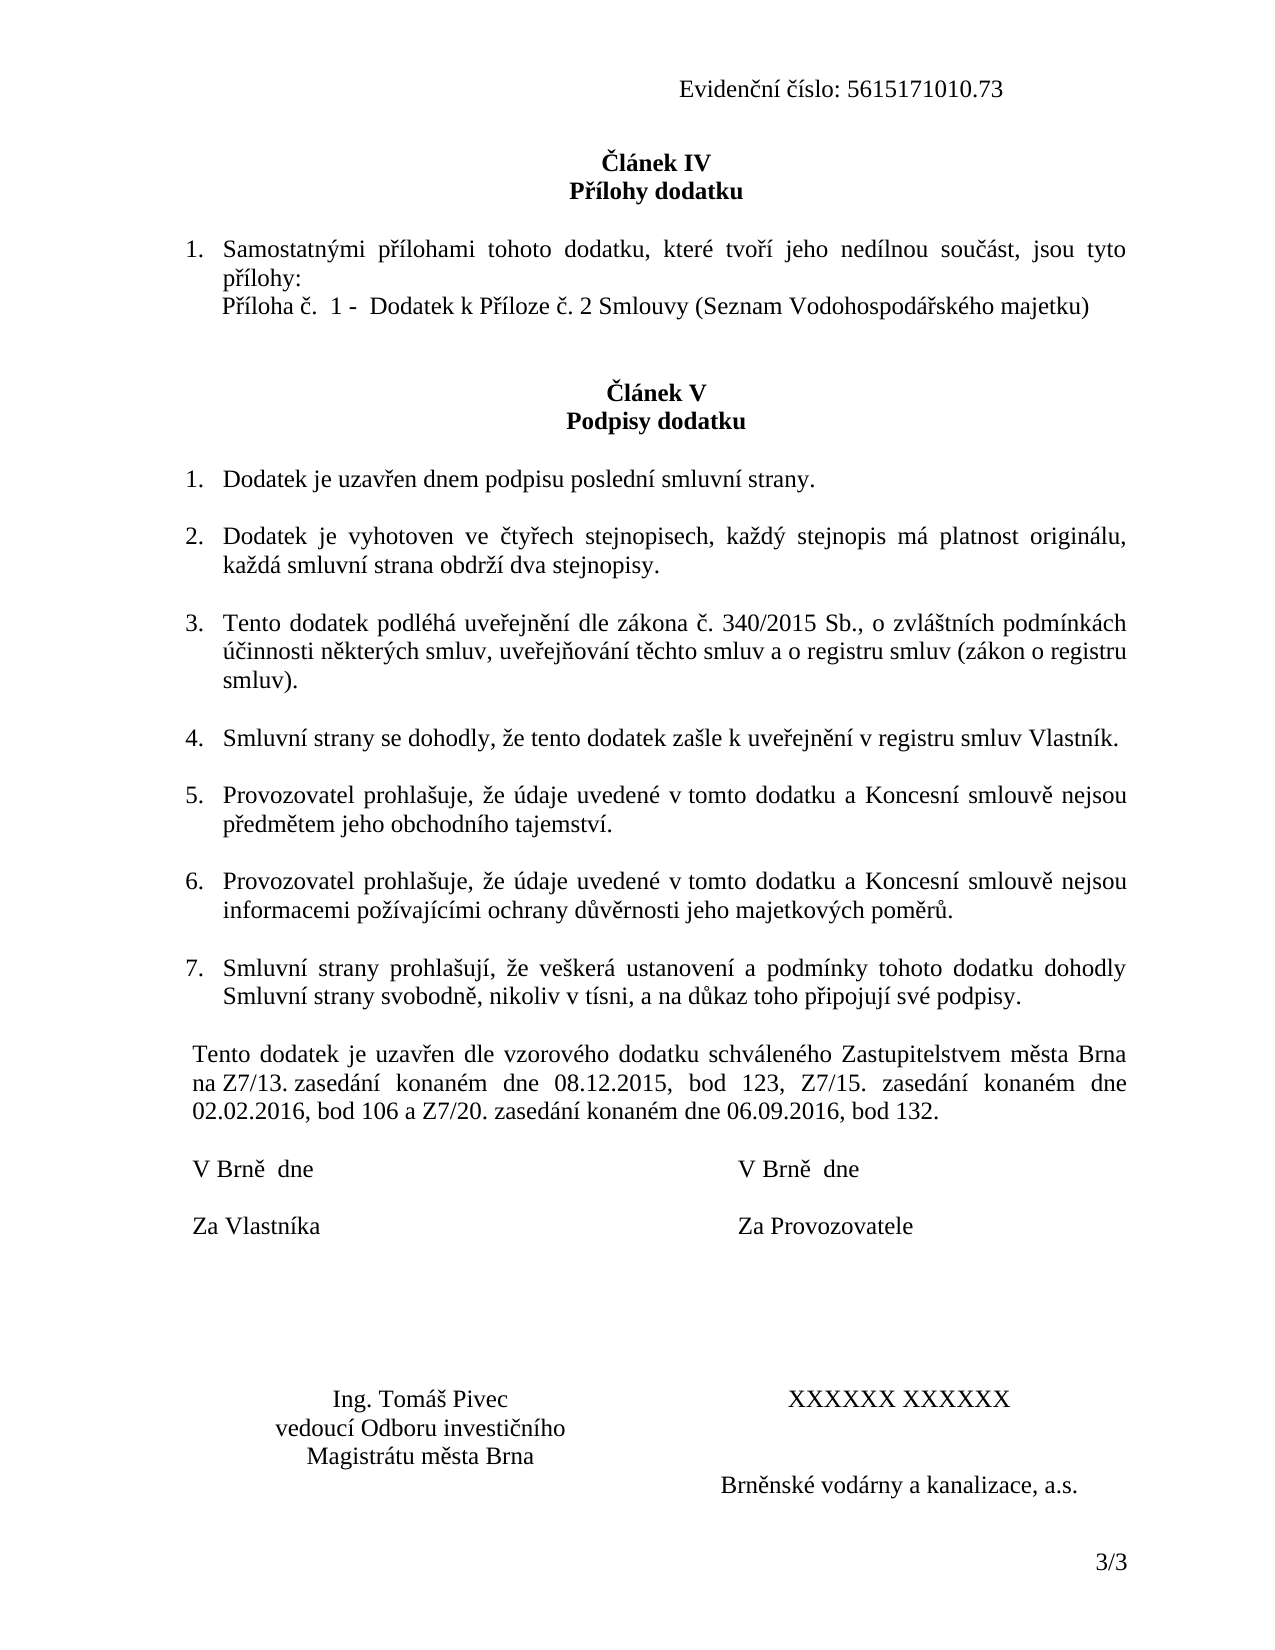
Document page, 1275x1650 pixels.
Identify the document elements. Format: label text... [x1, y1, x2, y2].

table_header Ing. Tomáš Pivec [181, 1240, 660, 1413]
list Smluvní strany se dohodly, že tento dodatek zašle k uveřejnění v registru smluv Vlastník. [185, 723, 1127, 751]
text Přílohy dodatku [185, 176, 1127, 205]
list Provozovatel prohlašuje, že údaje uvedené v tomto dodatku a Koncesní smlouvě nejsou informacemi požívajícími ochrany důvěrnosti jeho majetkových poměrů. [185, 866, 1127, 924]
list Dodatek je uzavřen dnem podpisu poslední smluvní strany. [185, 464, 1127, 493]
table_header XXXXXX XXXXXX [660, 1240, 1138, 1413]
text Článek V [185, 378, 1127, 406]
text V Brně dne V Brně dne [177, 1154, 1127, 1183]
text Příloha č. 1 - Dodatek k Příloze č. 2 Smlouvy (Seznam Vodohospodářského majetku) [221, 291, 1127, 320]
text Za Vlastníka Za Provozovatele [192, 1211, 1127, 1240]
table_cell Brněnské vodárny a kanalizace, a.s. [660, 1413, 1138, 1499]
text Článek IV [185, 148, 1127, 176]
text Tento dodatek je uzavřen dle vzorového dodatku schváleného Zastupitelstvem města Brna na Z7/13. zasedání konaném dne 08.12.2015, bod 123, Z7/15. zasedání konaném dne 02.02.2016, bod 106 a Z7/20. zasedání konaném dne 06.09.2016, bod 132. [192, 1039, 1127, 1125]
list Samostatnými přílohami tohoto dodatku, které tvoří jeho nedílnou součást, jsou tyto přílohy: [185, 234, 1127, 291]
table_cell vedoucí Odboru investičního Magistrátu města Brna [181, 1413, 660, 1499]
text Podpisy dodatku [185, 406, 1127, 435]
list Provozovatel prohlašuje, že údaje uvedené v tomto dodatku a Koncesní smlouvě nejsou předmětem jeho obchodního tajemství. [185, 780, 1127, 838]
list Tento dodatek podléhá uveřejnění dle zákona č. 340/2015 Sb., o zvláštních podmínkách účinnosti některých smluv, uveřejňování těchto smluv a o registru smluv (zákon o registru smluv). [185, 608, 1127, 694]
list Dodatek je vyhotoven ve čtyřech stejnopisech, každý stejnopis má platnost originálu, každá smluvní strana obdrží dva stejnopisy. [185, 521, 1127, 579]
list Smluvní strany prohlašují, že veškerá ustanovení a podmínky tohoto dodatku dohodly Smluvní strany svobodně, nikoliv v tísni, a na důkaz toho připojují své podpisy. [185, 953, 1127, 1010]
